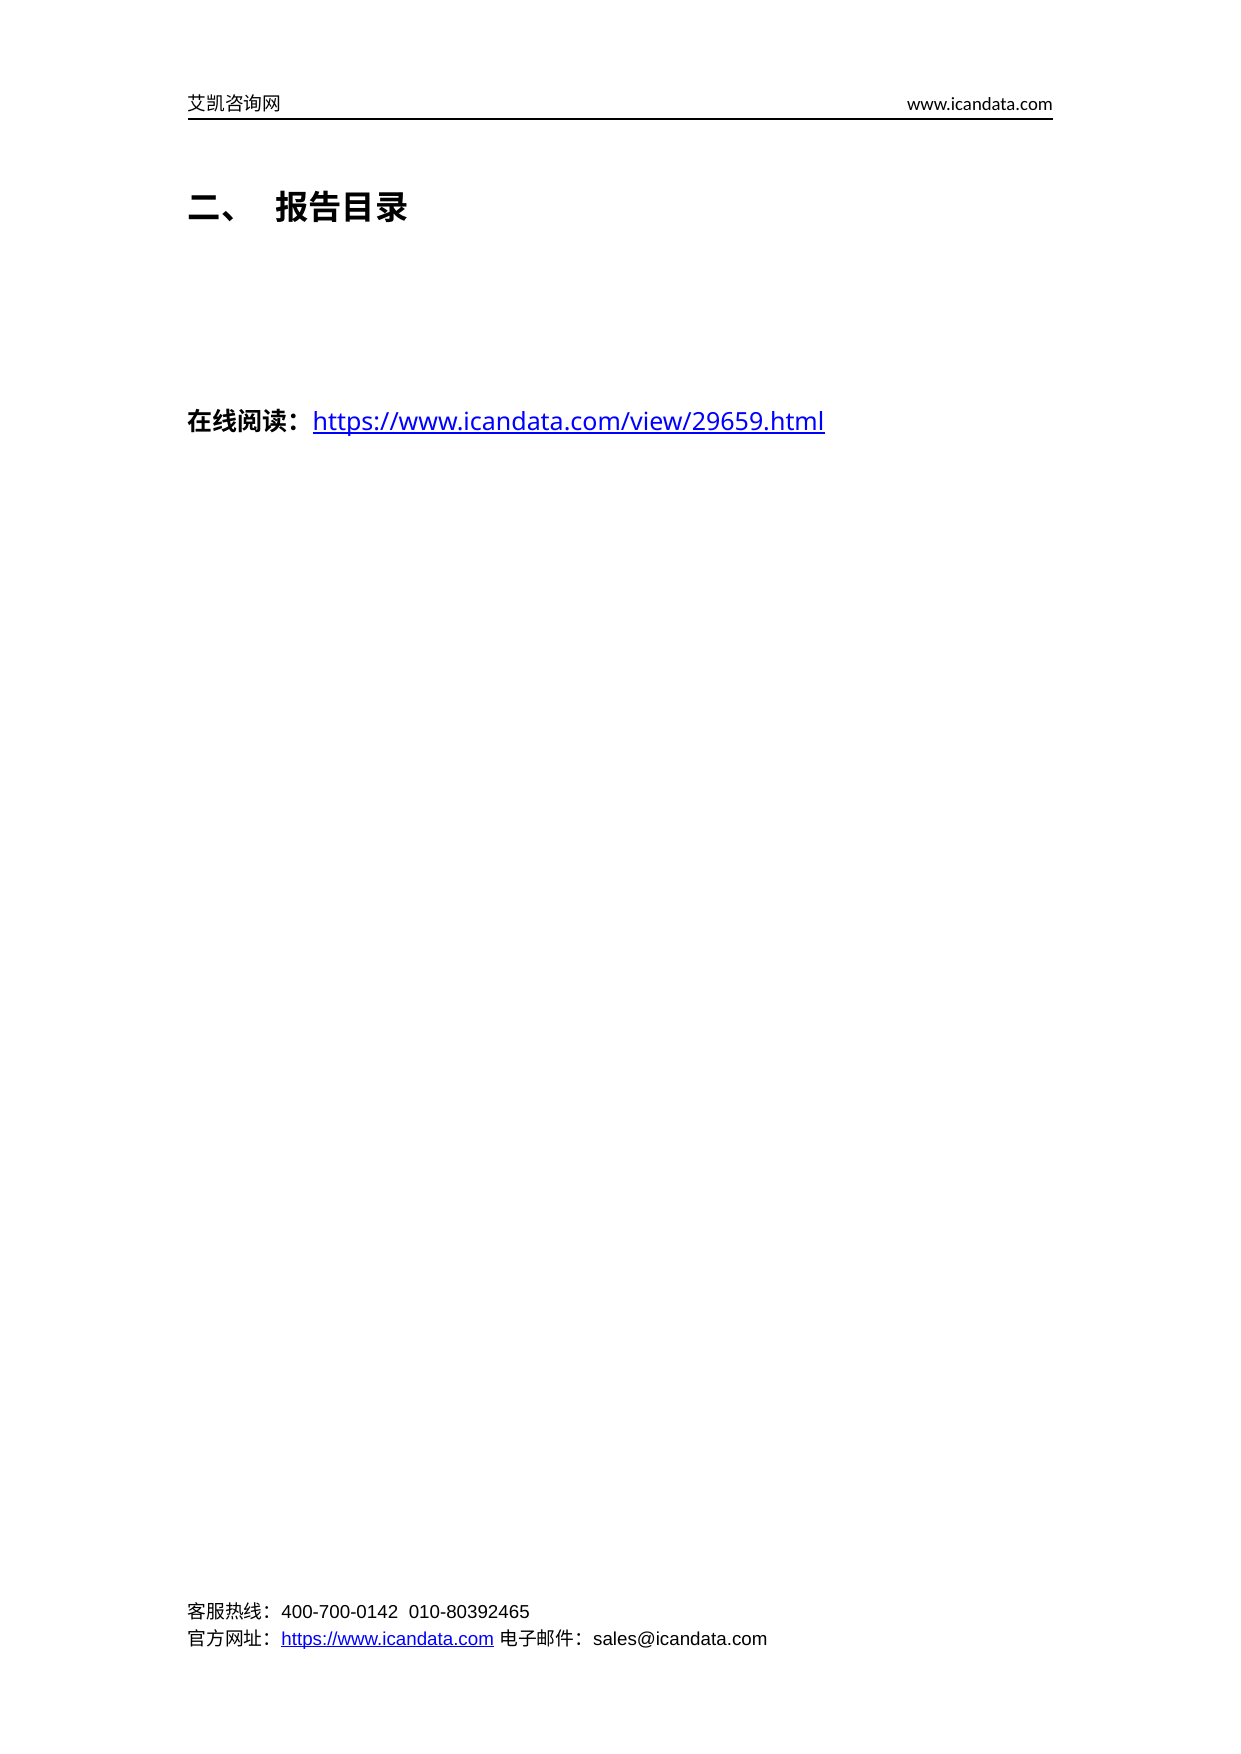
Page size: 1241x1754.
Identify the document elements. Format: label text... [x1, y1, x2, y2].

subtitle 报告目录 [187, 172, 1053, 237]
text 在线阅读：https://www.icandata.com/view/29659.html [187, 387, 1053, 452]
